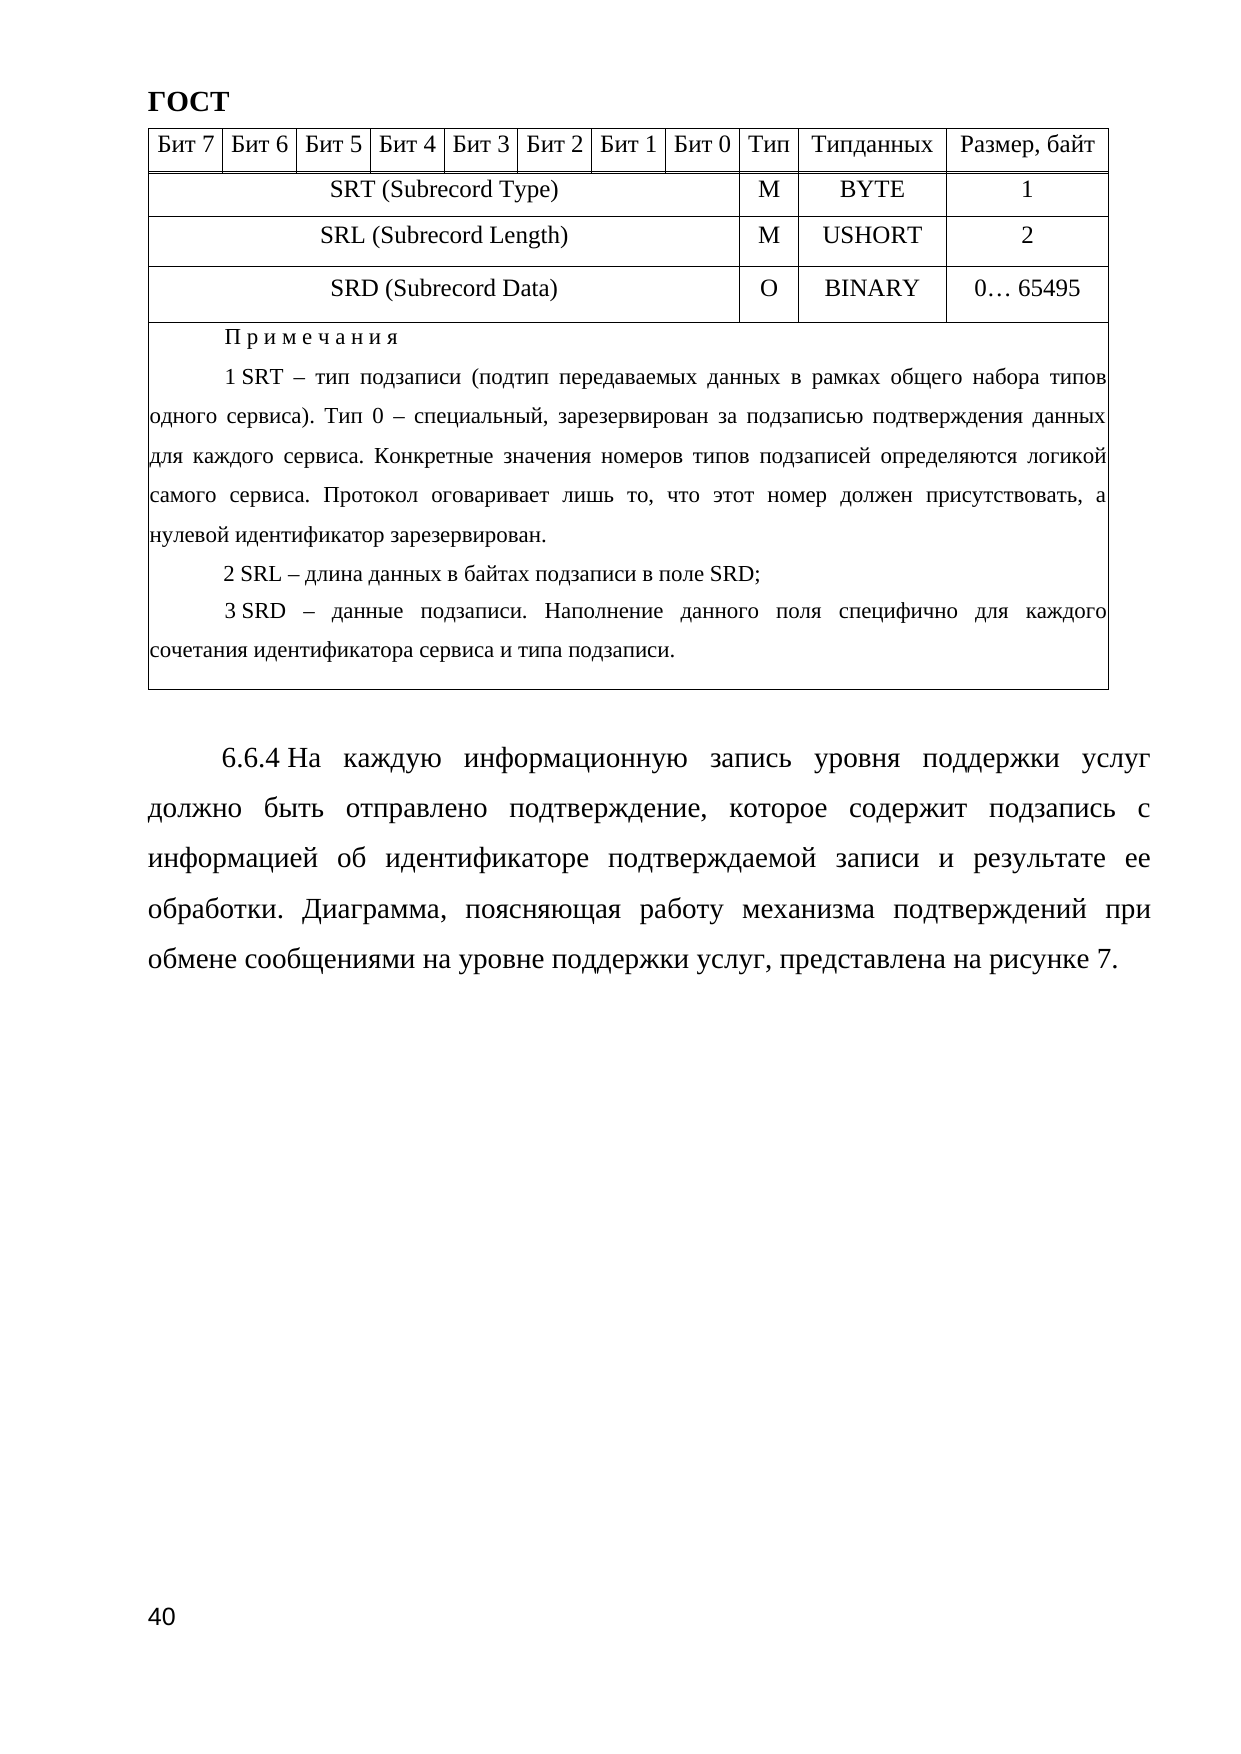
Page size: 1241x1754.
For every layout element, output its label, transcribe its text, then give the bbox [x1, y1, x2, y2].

table_cell USHORT [799, 217, 946, 266]
table_cell 1 [947, 174, 1108, 216]
table_header Бит 1 [592, 129, 665, 171]
table_header Бит 4 [371, 129, 444, 171]
table_cell SRL (Subrecord Length) [149, 217, 739, 266]
table_cell O [740, 267, 798, 322]
table_header Типданных [799, 129, 946, 171]
table_header Бит 6 [223, 129, 296, 171]
table_header Размер, байт [947, 129, 1108, 171]
table_cell П р и м е ч а н и я 1 SRT – тип подзаписи (подтип передаваемых данных в рамках общего набора типов одного сервиса). Тип 0 – специальный, зарезервирован за подзаписью подтверждения данных для каждого сервиса. Конкретные значения номеров типов подзаписей определяются логикой самого сервиса. Протокол оговаривает лишь то, что этот номер должен присутствовать, а нулевой идентификатор зарезервирован. 2 SRL – длина данных в байтах подзаписи в поле SRD; 3 SRD – данные подзаписи. Наполнение данного поля специфично для каждого сочетания идентификатора сервиса и типа подзаписи. [149, 323, 1108, 688]
table_cell 0… 65495 [947, 267, 1108, 322]
table_cell M [740, 174, 798, 216]
text 6.6.4 На каждую информационную запись уровня поддержки услуг должно быть отправлено подтверждение, которое содержит подзапись с информацией об идентификаторе подтверждаемой записи и результате ее обработки. Диаграмма, поясняющая работу механизма подтверждений при обмене сообщениями на уровне поддержки услуг, представлена на рисунке 7. [148, 740, 1152, 974]
table_header Тип [740, 129, 798, 171]
table_cell BINARY [799, 267, 946, 322]
table_header Бит 3 [445, 129, 517, 171]
table_cell SRD (Subrecord Data) [149, 267, 739, 322]
table_cell SRT (Subrecord Type) [149, 174, 739, 216]
table_cell BYTE [799, 174, 946, 216]
table_header Бит 0 [666, 129, 739, 171]
table_header Бит 2 [518, 129, 591, 171]
table_cell 2 [947, 217, 1108, 266]
table_header Бит 7 [149, 129, 222, 171]
table_cell M [740, 217, 798, 266]
table_header Бит 5 [297, 129, 370, 171]
